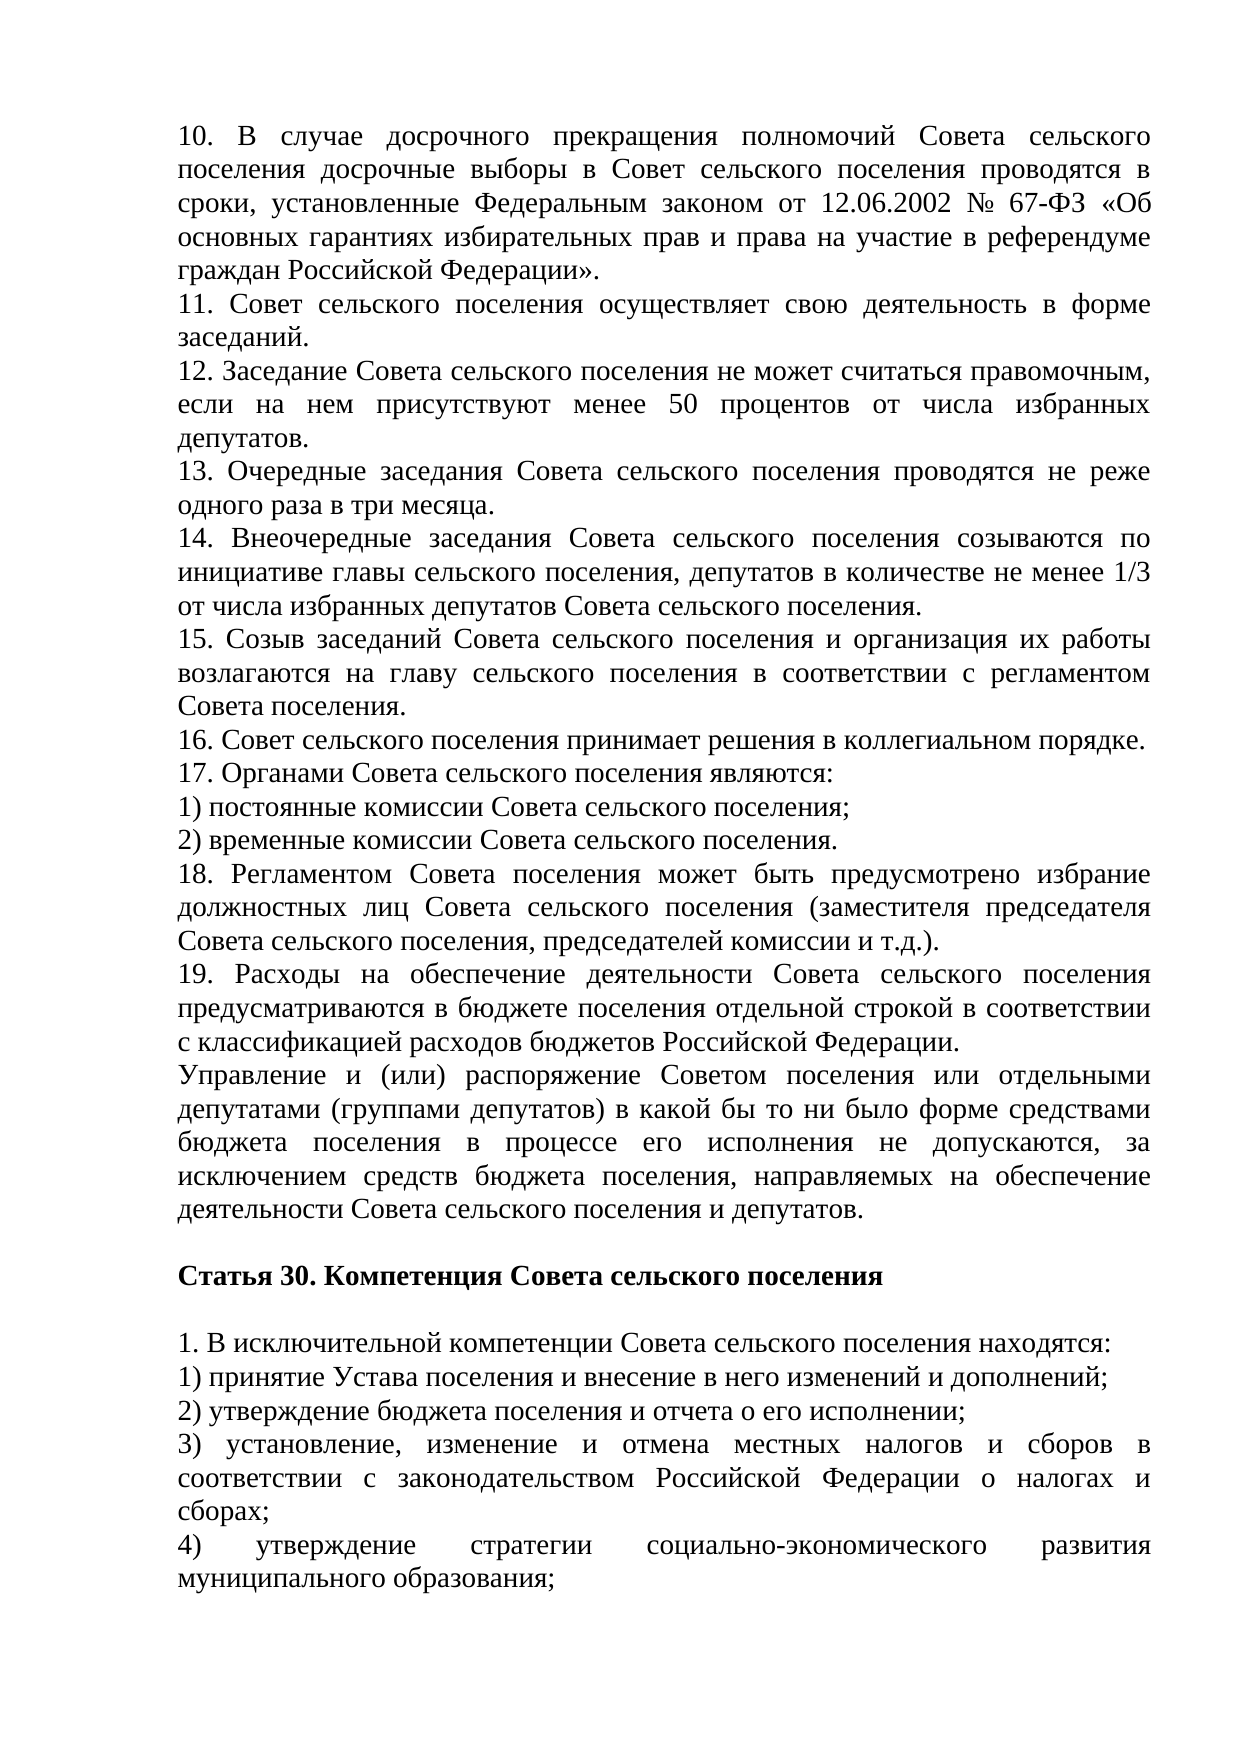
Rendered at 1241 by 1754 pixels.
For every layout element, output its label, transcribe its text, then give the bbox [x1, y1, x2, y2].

text 12. Заседание Совета сельского поселения не может считаться правомочным, если на нем присутствуют менее 50 процентов от числа избранных депутатов. [177, 353, 1152, 453]
text 15. Созыв заседаний Совета сельского поселения и организация их работы возлагаются на главу сельского поселения в соответствии с регламентом Совета поселения. [177, 621, 1152, 722]
text 4) утверждение стратегии социально-экономического развития муниципального образования; [177, 1527, 1152, 1594]
text 17. Органами Совета сельского поселения являются: [177, 755, 1152, 789]
text 3) установление, изменение и отмена местных налогов и сборов в соответствии с законодательством Российской Федерации о налогах и сборах; [177, 1426, 1152, 1527]
text 11. Совет сельского поселения осуществляет свою деятельность в форме заседаний. [177, 286, 1152, 353]
text 14. Внеочередные заседания Совета сельского поселения созываются по инициативе главы сельского поселения, депутатов в количестве не менее 1/3 от числа избранных депутатов Совета сельского поселения. [177, 521, 1152, 621]
text 10. В случае досрочного прекращения полномочий Совета сельского поселения досрочные выборы в Совет сельского поселения проводятся в сроки, установленные Федеральным законом от 12.06.2002 № 67-ФЗ «Об основных гарантиях избирательных прав и права на участие в референдуме граждан Российской Федерации». [177, 118, 1152, 286]
text 1. В исключительной компетенции Совета сельского поселения находятся: [177, 1326, 1152, 1359]
text Управление и (или) распоряжение Советом поселения или отдельными депутатами (группами депутатов) в какой бы то ни было форме средствами бюджета поселения в процессе его исполнения не допускаются, за исключением средств бюджета поселения, направляемых на обеспечение деятельности Совета сельского поселения и депутатов. [177, 1057, 1152, 1225]
text 1) постоянные комиссии Совета сельского поселения; [177, 789, 1152, 822]
text 13. Очередные заседания Совета сельского поселения проводятся не реже одного раза в три месяца. [177, 453, 1152, 521]
text 16. Совет сельского поселения принимает решения в коллегиальном порядке. [177, 722, 1152, 755]
text 18. Регламентом Совета поселения может быть предусмотрено избрание должностных лиц Совета сельского поселения (заместителя председателя Совета сельского поселения, председателей комиссии и т.д.). [177, 856, 1152, 957]
text 19. Расходы на обеспечение деятельности Совета сельского поселения предусматриваются в бюджете поселения отдельной строкой в соответствии с классификацией расходов бюджетов Российской Федерации. [177, 957, 1152, 1057]
text Статья 30. Компетенция Совета сельского поселения [177, 1258, 1152, 1292]
text 1) принятие Устава поселения и внесение в него изменений и дополнений; [177, 1359, 1152, 1393]
text 2) временные комиссии Совета сельского поселения. [177, 822, 1152, 856]
text 2) утверждение бюджета поселения и отчета о его исполнении; [177, 1393, 1152, 1426]
